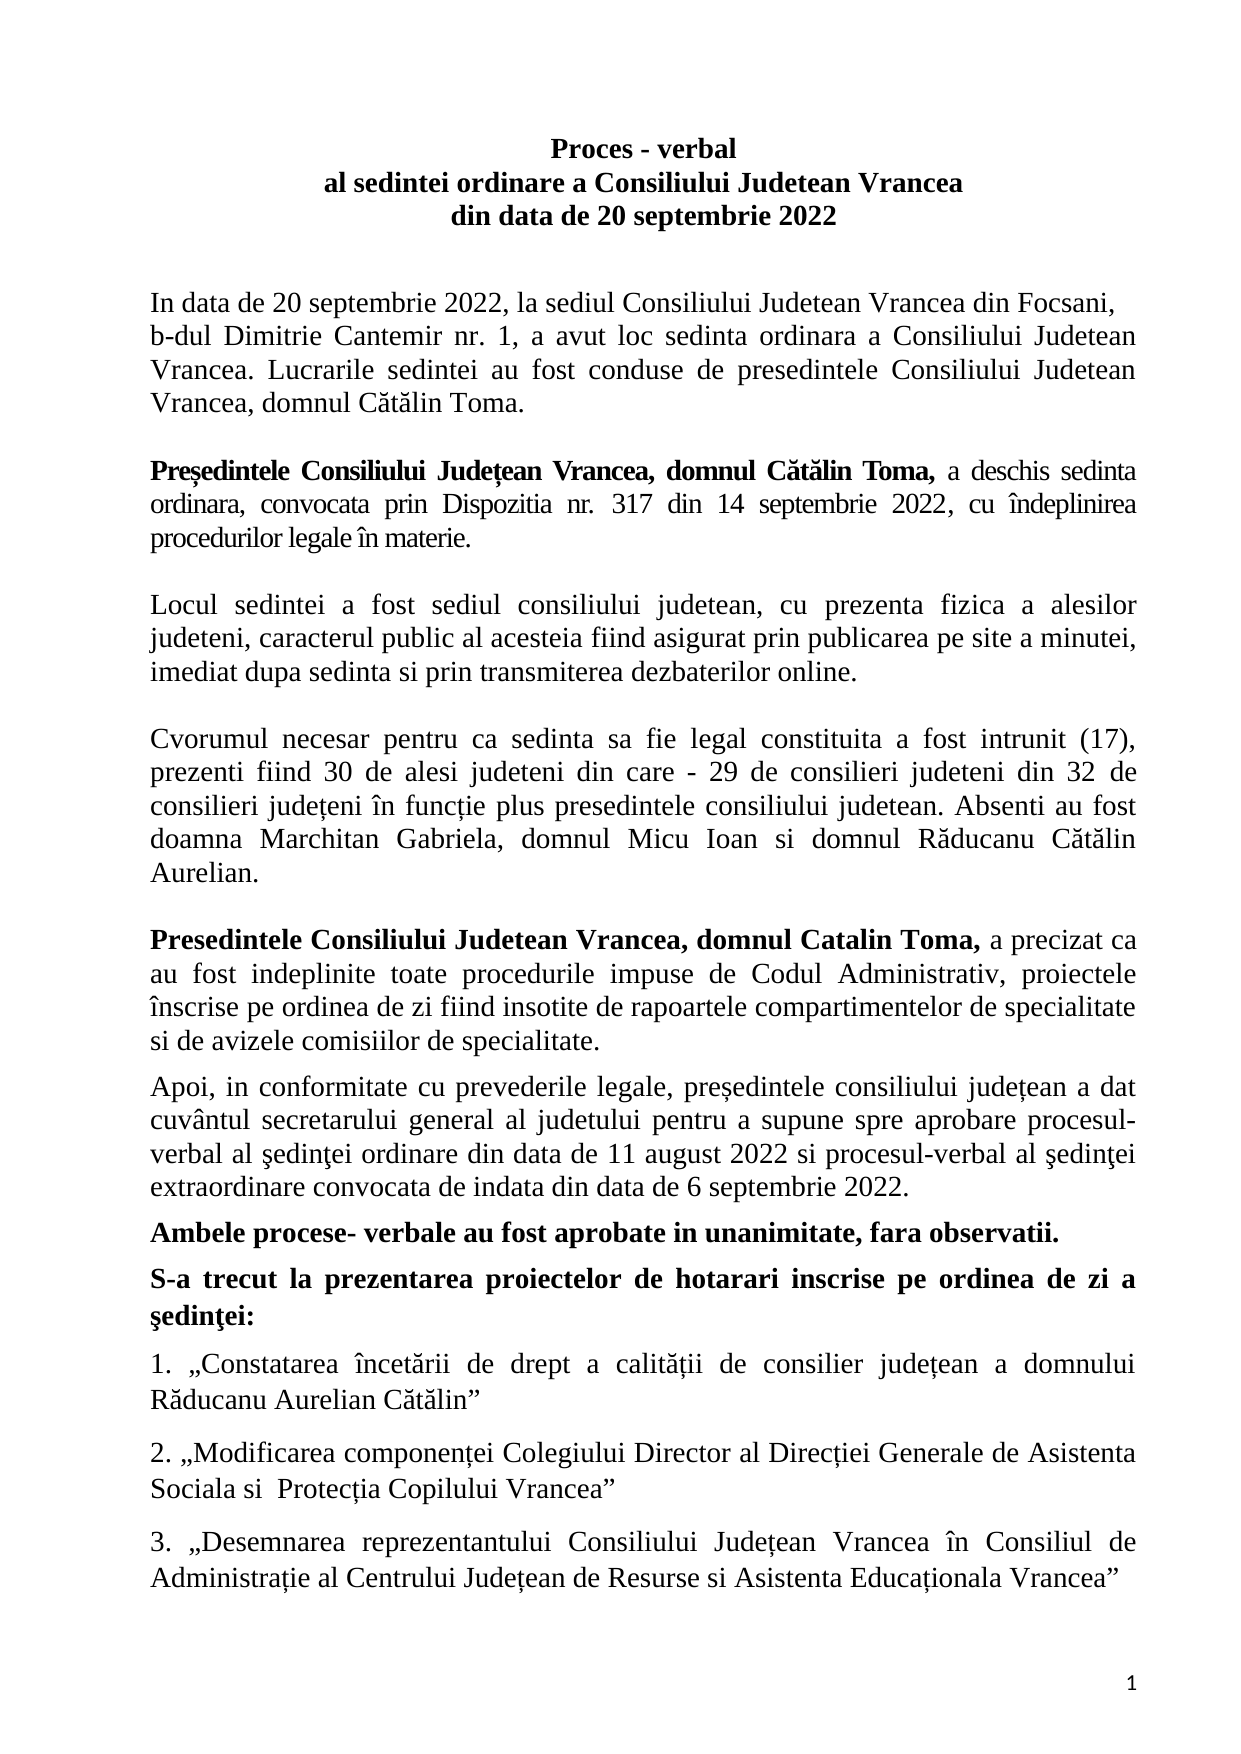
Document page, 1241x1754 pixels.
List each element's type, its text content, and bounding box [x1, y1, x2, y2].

text Ambele procese- verbale au fost aprobate in unanimitate, fara observatii. [150, 1216, 1137, 1249]
text 1. „Constatarea încetării de drept a calității de consilier județean a domnului Răducanu Aurelian Cătălin” [150, 1346, 1137, 1416]
text Cvorumul necesar pentru ca sedinta sa fie legal constituita a fost intrunit (17), prezenti fiind 30 de alesi judeteni din care - 29 de consilieri judeteni din 32 de consilieri județeni în funcție plus presedintele consiliului judetean. Absenti au fost doamna Marchitan Gabriela, domnul Micu Ioan si domnul Răducanu Cătălin Aurelian. [150, 721, 1137, 889]
title Președintele Consiliului Județean Vrancea, domnul Cătălin Toma, a deschis sedinta ordinara, convocata prin Dispozitia nr. 317 din 14 septembrie 2022, cu îndeplinirea procedurilor legale în materie. [150, 453, 1137, 553]
text Apoi, in conformitate cu prevederile legale, președintele consiliului județean a dat cuvântul secretarului general al judetului pentru a supune spre aprobare procesul-verbal al şedinţei ordinare din data de 11 august 2022 si procesul-verbal al şedinţei extraordinare convocata de indata din data de 6 septembrie 2022. [150, 1069, 1137, 1203]
text Presedintele Consiliului Judetean Vrancea, domnul Catalin Toma, a precizat ca au fost indeplinite toate procedurile impuse de Codul Administrativ, proiectele înscrise pe ordinea de zi fiind insotite de rapoartele compartimentelor de specialitate si de avizele comisiilor de specialitate. [150, 922, 1137, 1056]
text 2. „Modificarea componenței Colegiului Director al Direcției Generale de Asistenta Sociala si Protecția Copilului Vrancea” [150, 1435, 1137, 1505]
text b-dul Dimitrie Cantemir nr. 1, a avut loc sedinta ordinara a Consiliului Judetean Vrancea. Lucrarile sedintei au fost conduse de presedintele Consiliului Judetean Vrancea, domnul Cătălin Toma. [150, 318, 1137, 419]
text Locul sedintei a fost sediul consiliului judetean, cu prezenta fizica a alesilor judeteni, caracterul public al acesteia fiind asigurat prin publicarea pe site a minutei, imediat dupa sedinta si prin transmiterea dezbaterilor online. [150, 587, 1137, 687]
text S-a trecut la prezentarea proiectelor de hotarari inscrise pe ordinea de zi a şedinţei: [150, 1262, 1137, 1331]
text 3. „Desemnarea reprezentantului Consiliului Județean Vrancea în Consiliul de Administrație al Centrului Județean de Resurse si Asistenta Educaționala Vrancea” [150, 1524, 1137, 1594]
text In data de 20 septembrie 2022, la sediul Consiliului Judetean Vrancea din Focsani, [150, 285, 1137, 318]
text din data de 20 septembrie 2022 [150, 198, 1137, 232]
text Proces - verbal [150, 131, 1137, 165]
text al sedintei ordinare a Consiliului Judetean Vrancea [150, 165, 1137, 198]
